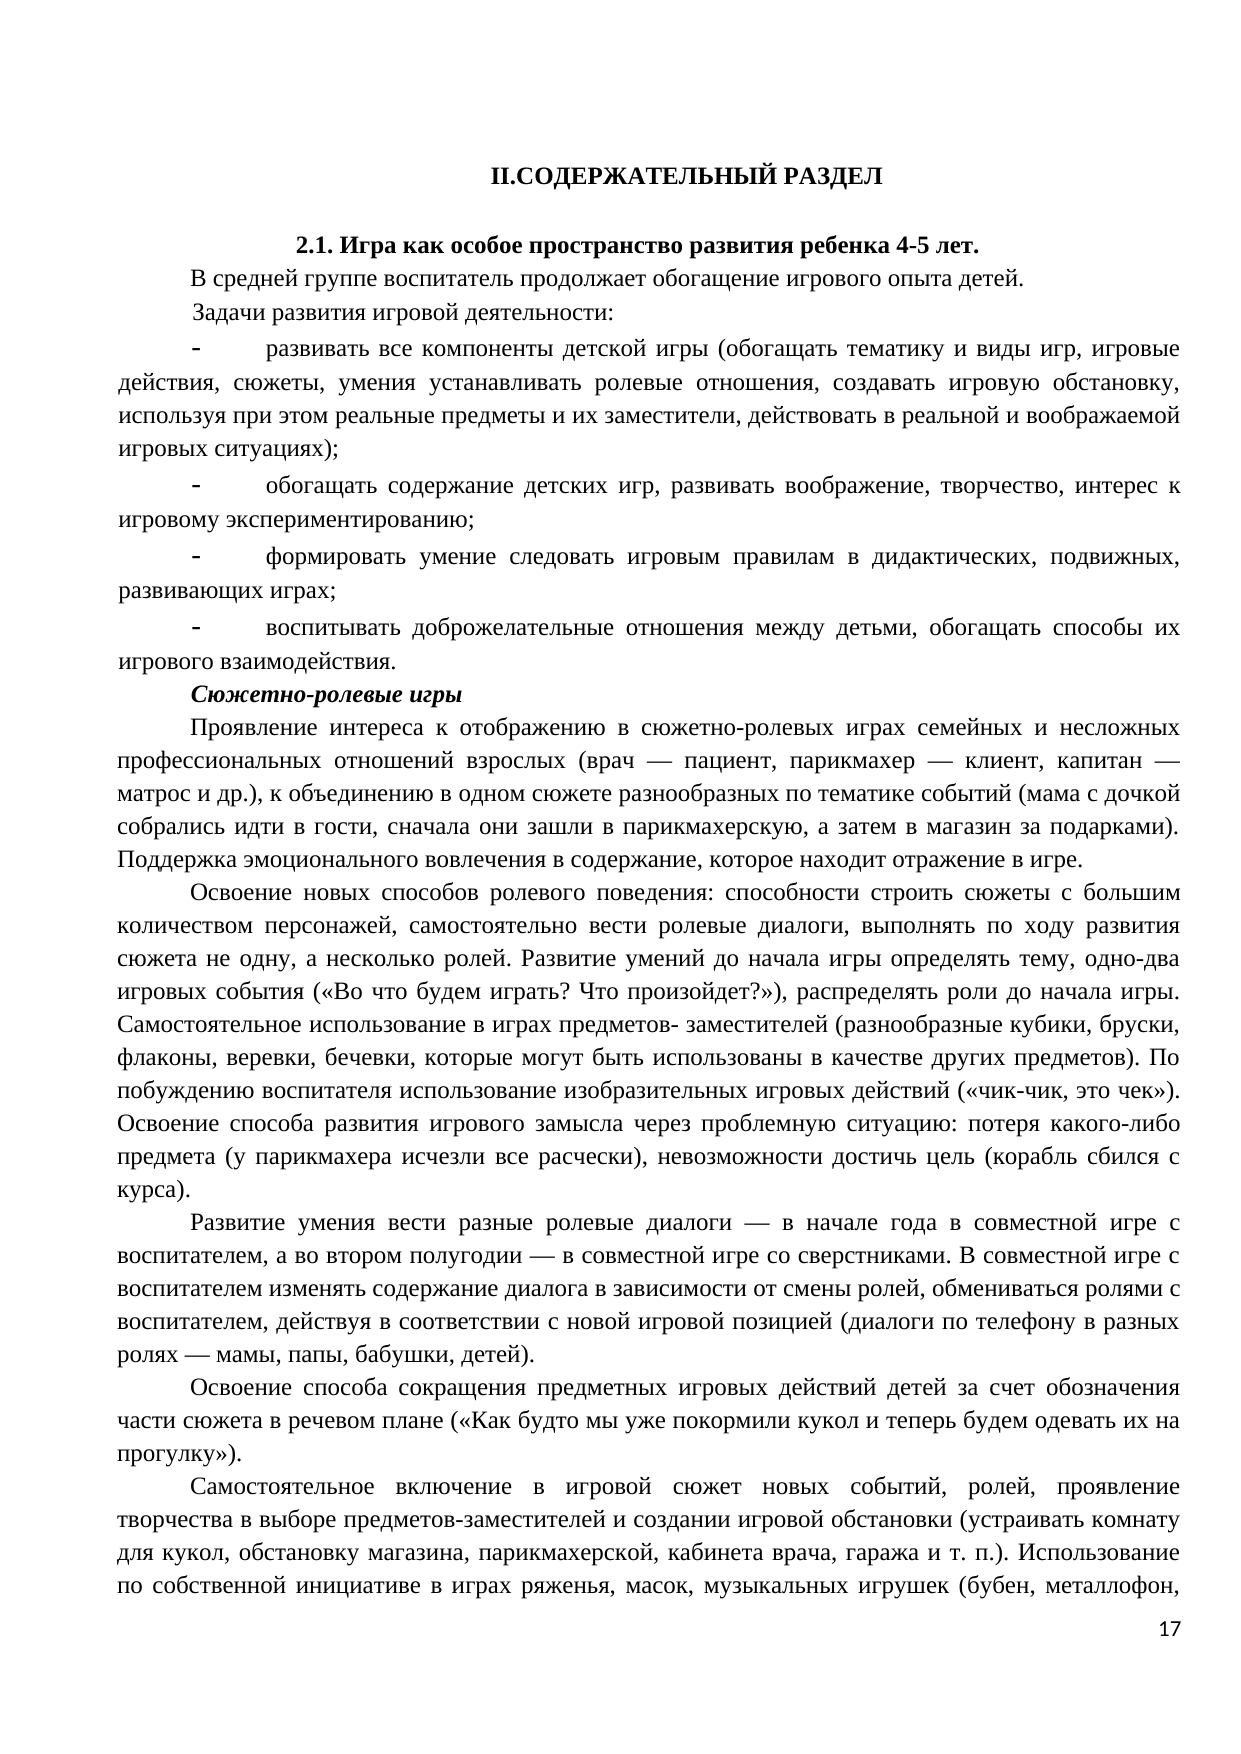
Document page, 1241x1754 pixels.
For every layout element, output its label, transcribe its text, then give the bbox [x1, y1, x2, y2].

subtitle Сюжетно-ролевые игры [191, 679, 1174, 708]
text Задачи развития игровой деятельности: [192, 297, 1181, 325]
list обогащать содержание детских игр, развивать воображение, творчество, интерес к игровому экспериментированию; [118, 466, 1181, 533]
text Развитие умения вести разные ролевые диалоги — в начале года в совместной игре с воспитателем, а во втором полугодии — в совместной игре со сверстниками. В совместной игре с воспитателем изменять содержание диалога в зависимости от смены ролей, обмениваться ролями с воспитателем, действуя в соответствии с новой игровой позицией (диалоги по телефону в разных ролях — мамы, папы, бабушки, детей). [117, 1207, 1181, 1368]
list формировать умение следовать игровым правилам в дидактических, подвижных, развивающих играх; [118, 537, 1181, 604]
subtitle II.СОДЕРЖАТЕЛЬНЫЙ РАЗДЕЛ [192, 161, 1181, 189]
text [117, 1471, 1181, 1599]
text Освоение новых способов ролевого поведения: способности строить сюжеты с большим количеством персонажей, самостоятельно вести ролевые диалоги, выполнять по ходу развития сюжета не одну, а несколько ролей. Развитие умений до начала игры определять тему, одно-два игровых события («Во что будем играть? Что произойдет?»), распределять роли до начала игры. Самостоятельное использование в играх предметов- заместителей (разнообразные кубики, бруски, флаконы, веревки, бечевки, которые могут быть использованы в качестве других предметов). По побуждению воспитателя использование изобразительных игровых действий («чик-чик, это чек»). Освоение способа развития игрового замысла через проблемную ситуацию: потеря какого-либо предмета (у парикмахера исчезли все расчески), невозможности достичь цель (корабль сбился с курса). [117, 877, 1181, 1203]
text Освоение способа сокращения предметных игровых действий детей за счет обозначения части сюжета в речевом плане («Как будто мы уже покормили кукол и теперь будем одевать их на прогулку»). [117, 1372, 1181, 1467]
text Проявление интереса к отображению в сюжетно-ролевых играх семейных и несложных профессиональных отношений взрослых (врач — пациент, парикмахер — клиент, капитан — матрос и др.), к объединению в одном сюжете разнообразных по тематике событий (мама с дочкой собрались идти в гости, сначала они зашли в парикмахерскую, а затем в магазин за подарками). Поддержка эмоционального вовлечения в содержание, которое находит отражение в игре. [117, 712, 1181, 873]
list развивать все компоненты детской игры (обогащать тематику и виды игр, игровые действия, сюжеты, умения устанавливать ролевые отношения, создавать игровую обстановку, используя при этом реальные предметы и их заместители, действовать в реальной и воображаемой игровых ситуациях); [118, 329, 1181, 462]
text В средней группе воспитатель продолжает обогащение игрового опыта детей. [117, 263, 1181, 292]
list воспитывать доброжелательные отношения между детьми, обогащать способы их игрового взаимодействия. [118, 608, 1181, 675]
text 2.1. Игра как особое пространство развития ребенка 4-5 лет. [192, 231, 1124, 259]
